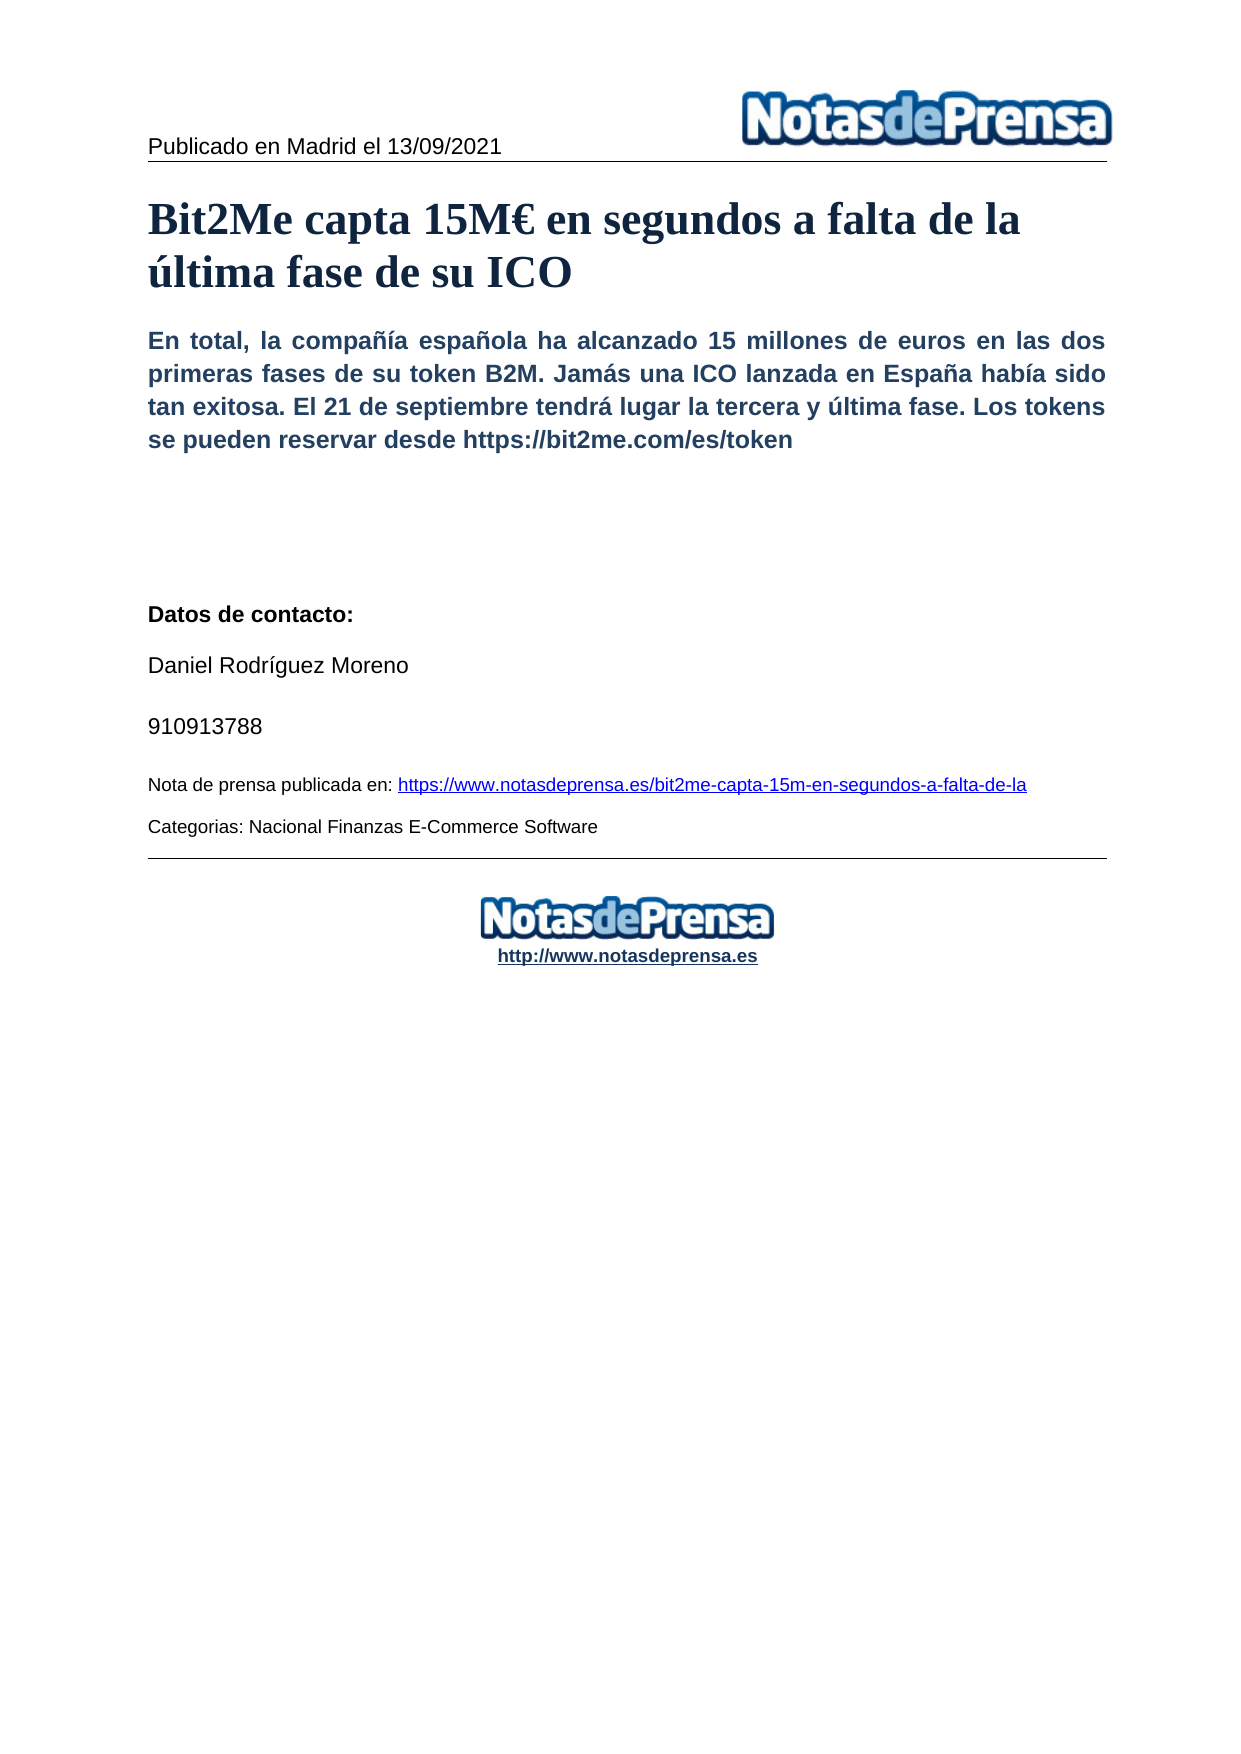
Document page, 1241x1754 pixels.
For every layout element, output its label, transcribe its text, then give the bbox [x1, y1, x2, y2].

text Datos de contacto: [148, 601, 1107, 628]
text http://www.notasdeprensa.es [148, 945, 1107, 967]
text 910913788 [148, 713, 1063, 739]
subtitle Bit2Me capta 15M€ en segundos a falta de la última fase de su ICO [148, 192, 1107, 297]
text Categorias: Nacional Finanzas E-Commerce Software [148, 816, 1107, 837]
text Publicado en Madrid el 13/09/2021 [148, 133, 1107, 161]
picture [742, 90, 1113, 148]
text Daniel Rodríguez Moreno [148, 652, 1063, 679]
subtitle En total, la compañía española ha alcanzado 15 millones de euros en las dos primeras fases de su token B2M. Jamás una ICO lanzada en España había sido tan exitosa. El 21 de septiembre tendrá lugar la tercera y última fase. Los tokens se pueden reservar desde https://bit2me.com/es/token [148, 326, 1107, 454]
text Nota de prensa publicada en: https://www.notasdeprensa.es/bit2me-capta-15m-en-segundos-a-falta-de-la [148, 773, 1107, 795]
picture [480, 895, 775, 941]
